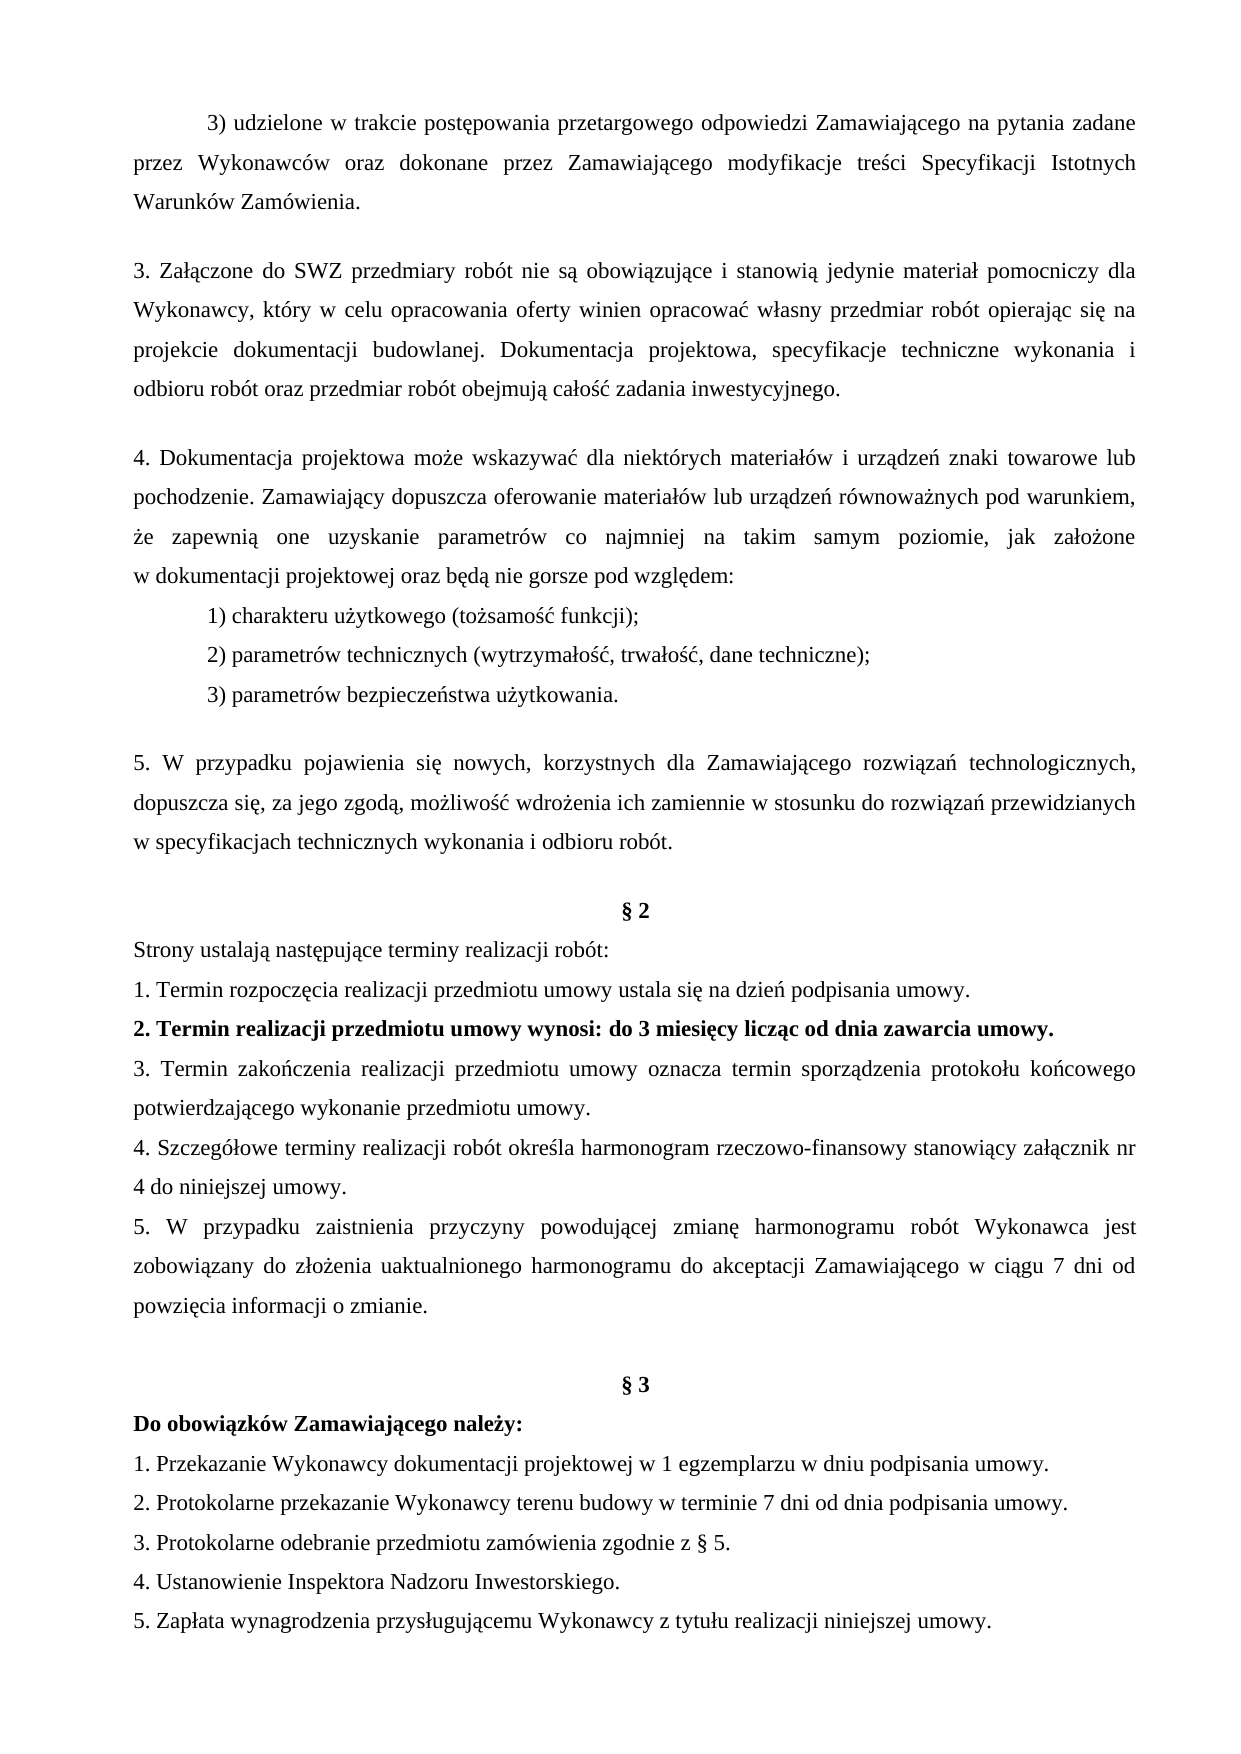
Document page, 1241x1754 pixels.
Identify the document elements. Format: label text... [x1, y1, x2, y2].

text 2) parametrów technicznych (wytrzymałość, trwałość, dane techniczne); [133, 641, 1137, 667]
text 2. Termin realizacji przedmiotu umowy wynosi: do 3 miesięcy licząc od dnia zawarcia umowy. [133, 1015, 1137, 1042]
text 3) parametrów bezpieczeństwa użytkowania. [133, 681, 1137, 707]
text 5. W przypadku pojawienia się nowych, korzystnych dla Zamawiającego rozwiązań technologicznych, dopuszcza się, za jego zgodą, możliwość wdrożenia ich zamiennie w stosunku do rozwiązań przewidzianych w specyfikacjach technicznych wykonania i odbioru robót. [133, 749, 1137, 854]
text 3. Załączone do SWZ przedmiary robót nie są obowiązujące i stanowią jedynie materiał pomocniczy dla Wykonawcy, który w celu opracowania oferty winien opracować własny przedmiar robót opierając się na projekcie dokumentacji budowlanej. Dokumentacja projektowa, specyfikacje techniczne wykonania i odbioru robót oraz przedmiar robót obejmują całość zadania inwestycyjnego. [133, 257, 1137, 401]
text 4. Szczegółowe terminy realizacji robót określa harmonogram rzeczowo-finansowy stanowiący załącznik nr 4 do niniejszej umowy. [133, 1134, 1137, 1199]
text 5. W przypadku zaistnienia przyczyny powodującej zmianę harmonogramu robót Wykonawca jest zobowiązany do złożenia uaktualnionego harmonogramu do akceptacji Zamawiającego w ciągu 7 dni od powzięcia informacji o zmianie. [133, 1213, 1137, 1318]
text Do obowiązków Zamawiającego należy: [133, 1410, 1137, 1436]
text Strony ustalają następujące terminy realizacji robót: [133, 936, 1137, 963]
text 5. Zapłata wynagrodzenia przysługującemu Wykonawcy z tytułu realizacji niniejszej umowy. [133, 1607, 1137, 1634]
text 4. Dokumentacja projektowa może wskazywać dla niektórych materiałów i urządzeń znaki towarowe lub pochodzenie. Zamawiający dopuszcza oferowanie materiałów lub urządzeń równoważnych pod warunkiem, że zapewnią one uzyskanie parametrów co najmniej na takim samym poziomie, jak założone w dokumentacji projektowej oraz będą nie gorsze pod względem: [133, 444, 1137, 588]
text 3. Termin zakończenia realizacji przedmiotu umowy oznacza termin sporządzenia protokołu końcowego potwierdzającego wykonanie przedmiotu umowy. [133, 1055, 1137, 1121]
text 1) charakteru użytkowego (tożsamość funkcji); [133, 602, 1137, 628]
text 2. Protokolarne przekazanie Wykonawcy terenu budowy w terminie 7 dni od dnia podpisania umowy. [133, 1489, 1137, 1515]
text § 3 [133, 1371, 1137, 1397]
text 3. Protokolarne odebranie przedmiotu zamówienia zgodnie z § 5. [133, 1528, 1137, 1555]
text § 2 [133, 897, 1137, 923]
text 1. Termin rozpoczęcia realizacji przedmiotu umowy ustala się na dzień podpisania umowy. [133, 976, 1137, 1002]
text 1. Przekazanie Wykonawcy dokumentacji projektowej w 1 egzemplarzu w dniu podpisania umowy. [133, 1449, 1137, 1476]
text 3) udzielone w trakcie postępowania przetargowego odpowiedzi Zamawiającego na pytania zadane przez Wykonawców oraz dokonane przez Zamawiającego modyfikacje treści Specyfikacji Istotnych Warunków Zamówienia. [133, 109, 1137, 214]
text 4. Ustanowienie Inspektora Nadzoru Inwestorskiego. [133, 1568, 1137, 1594]
